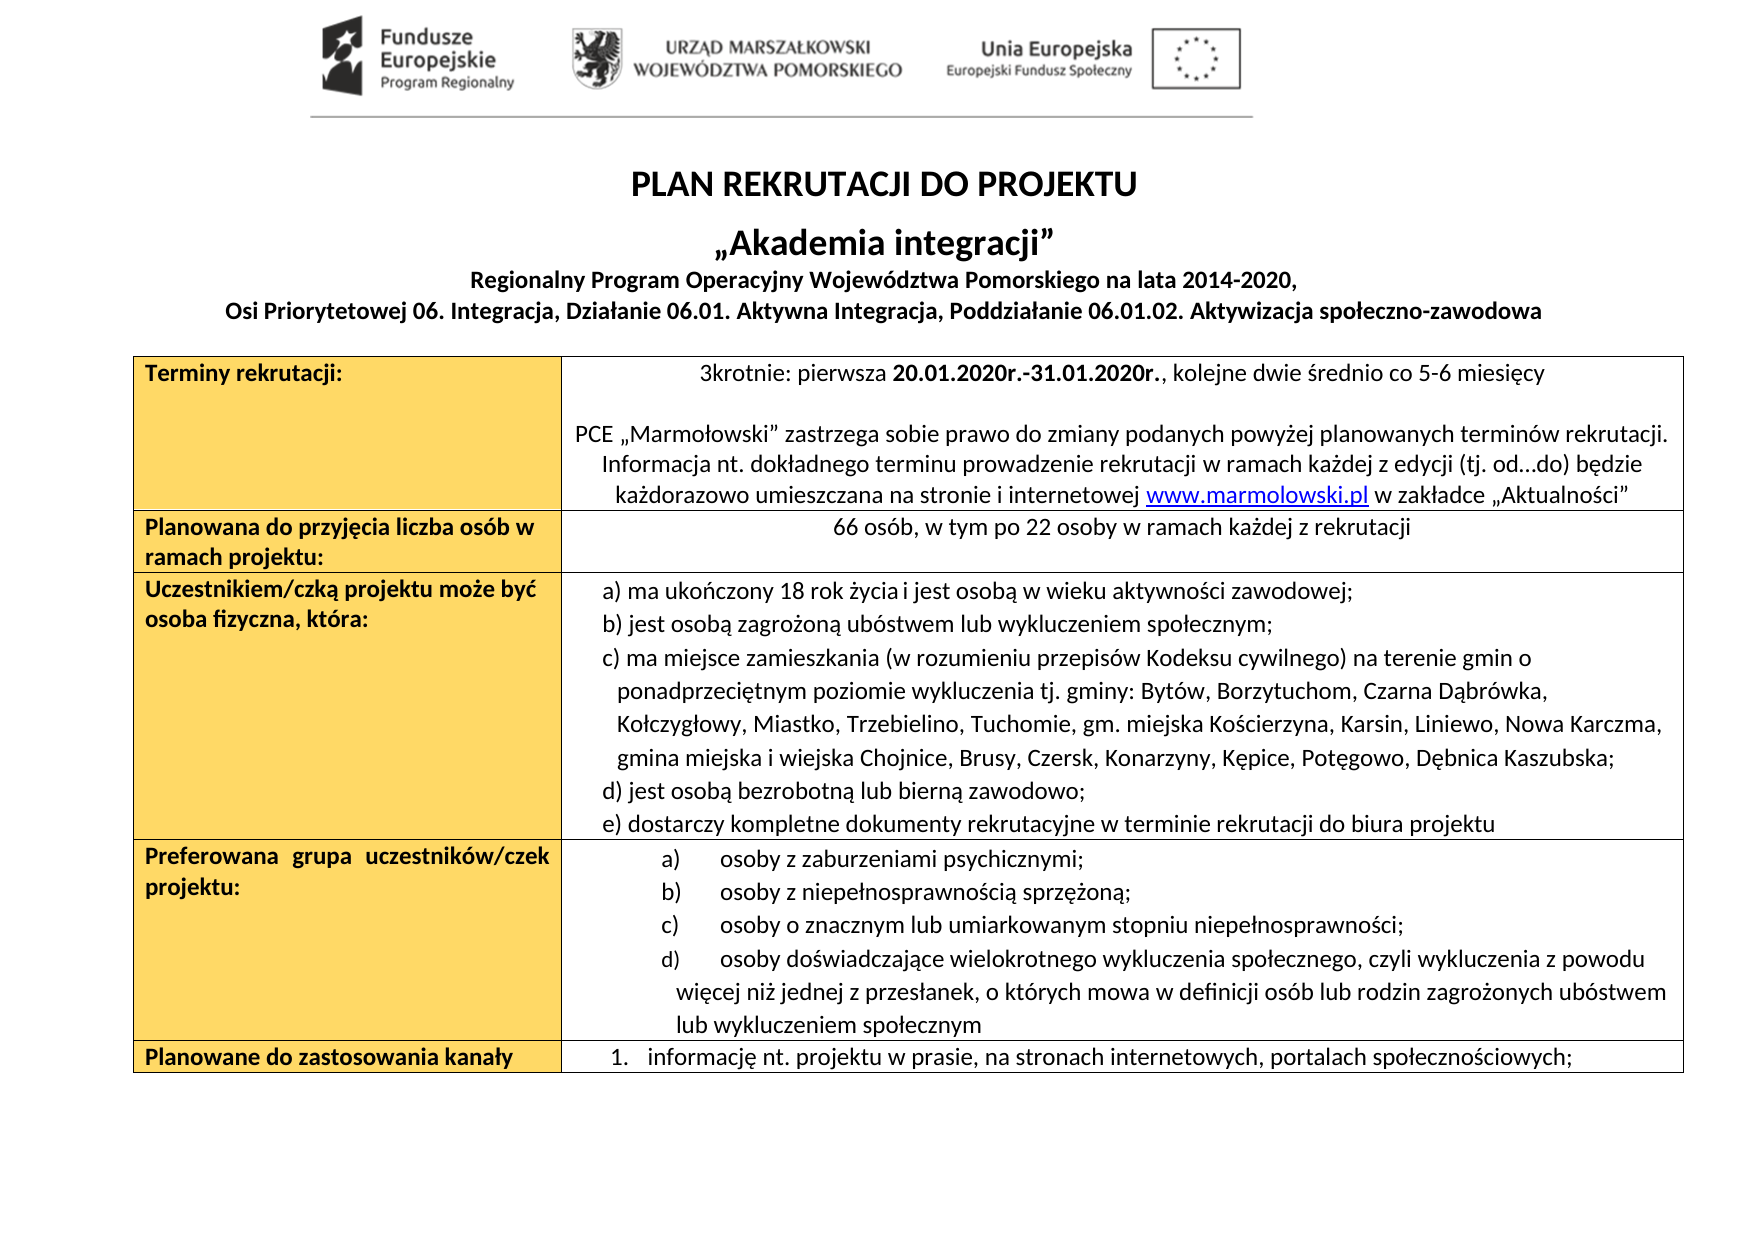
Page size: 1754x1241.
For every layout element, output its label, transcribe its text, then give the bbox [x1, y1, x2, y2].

table_cell Preferowana grupa uczestników/czek projektu: [134, 840, 561, 1040]
table_cell Uczestnikiem/czką projektu może być osoba fizyczna, która: [134, 573, 561, 839]
text „Akademia integracji” [133, 218, 1636, 264]
table_cell Planowane do zastosowania kanały informujące o rekrutacji do projektu: [134, 1041, 561, 1072]
table_cell osoby z zaburzeniami psychicznymi; osoby z niepełnosprawnością sprzężoną; osoby o znacznym lub umiarkowanym stopniu niepełnosprawności; osoby doświadczające wielokrotnego wykluczenia społecznego, czyli wykluczenia z powodu więcej niż jednej z przesłanek, o których mowa w definicji osób lub rodzin zagrożonych ubóstwem lub wykluczeniem społecznym [562, 840, 1683, 1040]
text PLAN REKRUTACJI DO PROJEKTU [133, 160, 1636, 206]
picture [310, 14, 1256, 119]
table_cell Planowana do przyjęcia liczba osób w ramach projektu: [134, 511, 561, 572]
table_header Terminy rekrutacji: [134, 357, 561, 509]
text Osi Priorytetowej 06. Integracja, Działanie 06.01. Aktywna Integracja, Poddziałanie 06.01.02. Aktywizacja społeczno-zawodowa [133, 295, 1636, 325]
table_cell 66 osób, w tym po 22 osoby w ramach każdej z rekrutacji [562, 511, 1683, 572]
table_header 3krotnie: pierwsza 20.01.2020r.-31.01.2020r., kolejne dwie średnio co 5-6 miesięcy PCE „Marmołowski” zastrzega sobie prawo do zmiany podanych powyżej planowanych terminów rekrutacji. Informacja nt. dokładnego terminu prowadzenie rekrutacji w ramach każdej z edycji (tj. od…do) będzie każdorazowo umieszczana na stronie i internetowej www.marmolowski.pl w zakładce „Aktualności” [562, 357, 1683, 509]
table_cell a) ma ukończony 18 rok życia i jest osobą w wieku aktywności zawodowej; b) jest osobą zagrożoną ubóstwem lub wykluczeniem społecznym; c) ma miejsce zamieszkania (w rozumieniu przepisów Kodeksu cywilnego) na terenie gmin o ponadprzeciętnym poziomie wykluczenia tj. gminy: Bytów, Borzytuchom, Czarna Dąbrówka, Kołczygłowy, Miastko, Trzebielino, Tuchomie, gm. miejska Kościerzyna, Karsin, Liniewo, Nowa Karczma, gmina miejska i wiejska Chojnice, Brusy, Czersk, Konarzyny, Kępice, Potęgowo, Dębnica Kaszubska; d) jest osobą bezrobotną lub bierną zawodowo; e) dostarczy kompletne dokumenty rekrutacyjne w terminie rekrutacji do biura projektu [562, 573, 1683, 839]
text Regionalny Program Operacyjny Województwa Pomorskiego na lata 2014-2020, [133, 264, 1636, 295]
